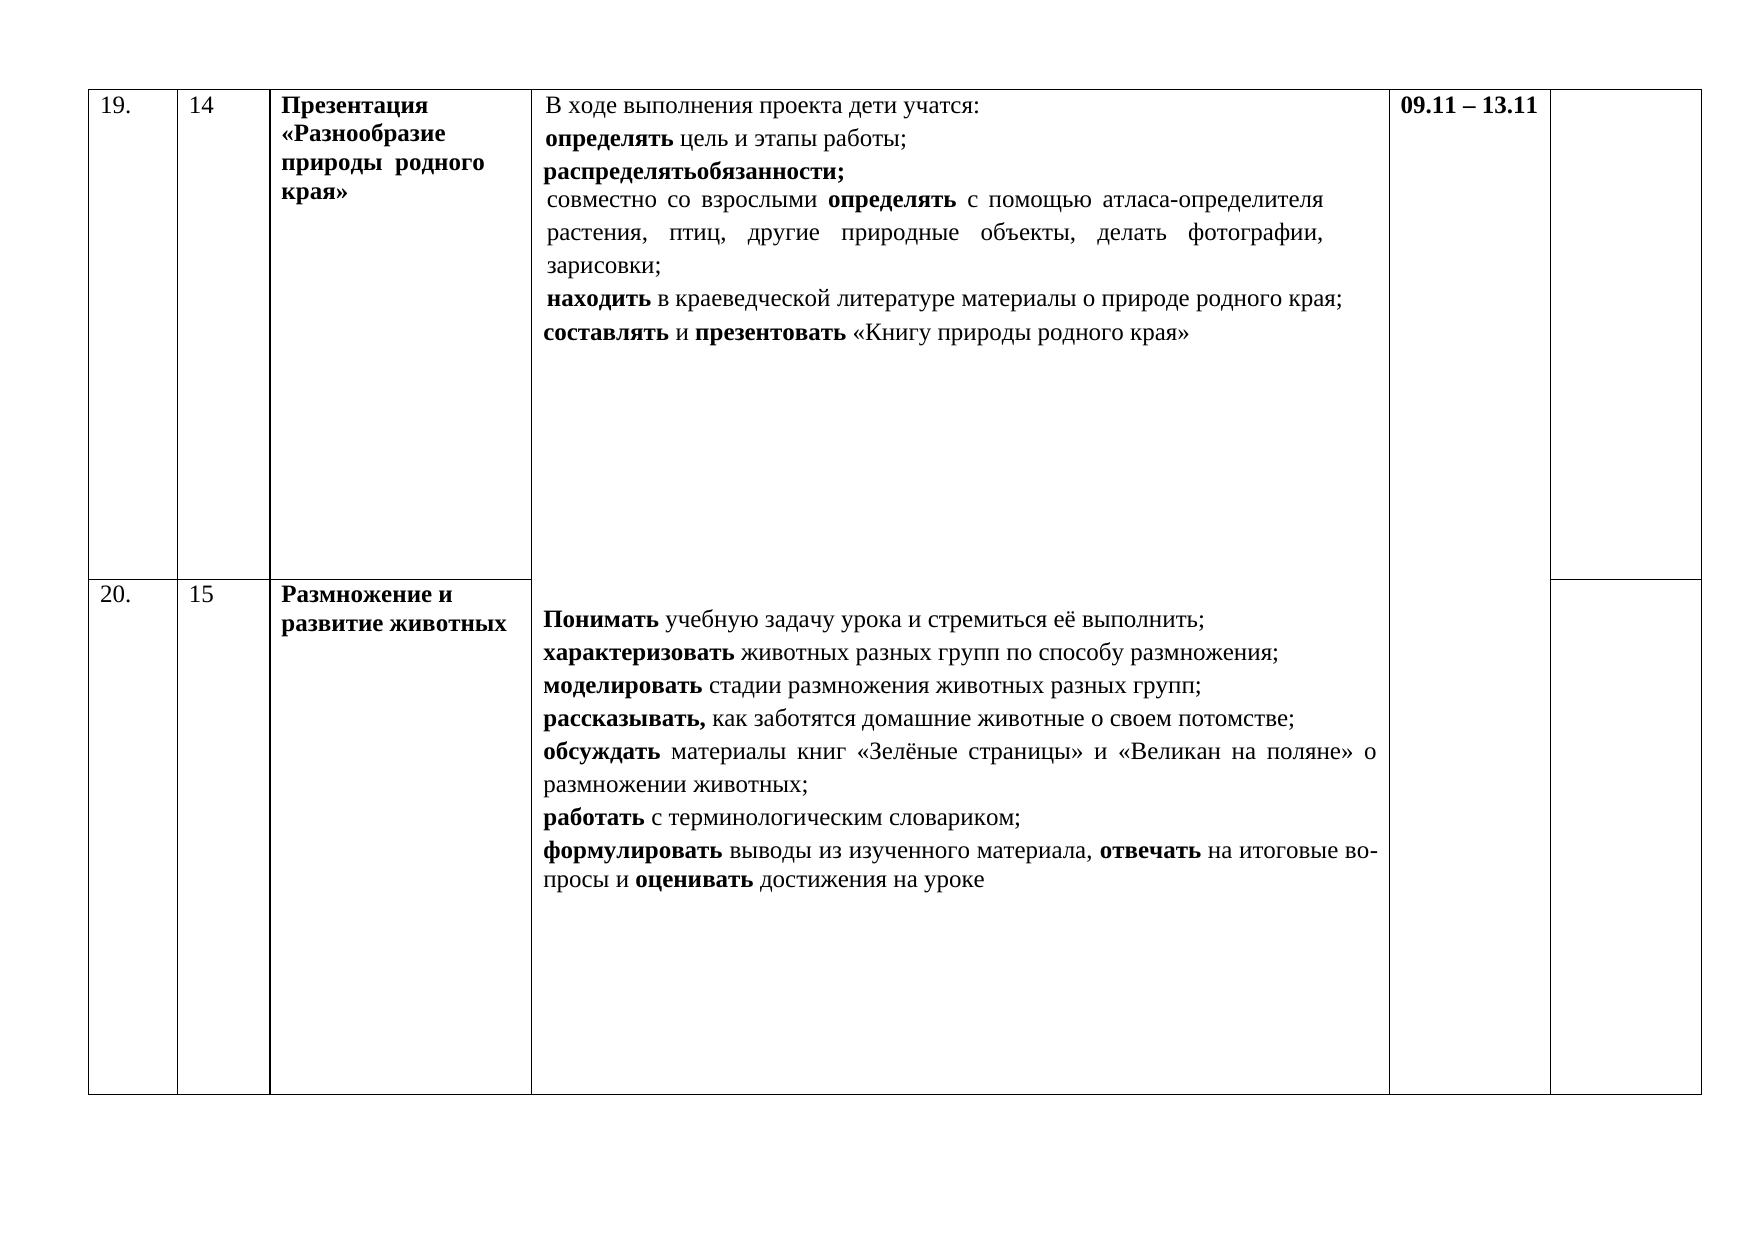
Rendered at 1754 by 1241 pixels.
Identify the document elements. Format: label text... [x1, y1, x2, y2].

table_cell Презентация «Разнообразие природы родного края» [271, 90, 531, 578]
table_cell 09.11 – 13.11 [1390, 90, 1550, 1094]
table_cell Размножение и развитие животных [271, 580, 531, 1094]
table_cell 15 [178, 580, 269, 1094]
table_cell [1551, 580, 1701, 1094]
table_cell В ходе выполнения проекта дети учатся: определять цель и этапы работы; распределятьобязанности; совместно со взрослыми определять с помощью атласа-определителя растения, птиц, другие природные объекты, делать фотографии, зарисовки; находить в краеведческой литературе материалы о природе родного края; составлять и презентовать «Книгу природы родного края» Понимать учебную задачу урока и стремиться её выполнить; характеризовать животных разных групп по способу размножения; моделировать стадии размножения животных разных групп; рассказывать, как заботятся домашние животные о своем потомстве; обсуждать материалы книг «Зелёные страницы» и «Великан на поляне» о размножении животных; работать с терминологическим словариком; формулировать выводы из изученного материала, отвечать на итоговые вопросы и оценивать достижения на уроке [532, 90, 1389, 1094]
table_cell 20. [89, 580, 177, 1094]
table_cell 14 [178, 90, 269, 578]
table_cell [1551, 90, 1701, 578]
table_cell 19. [89, 90, 177, 578]
